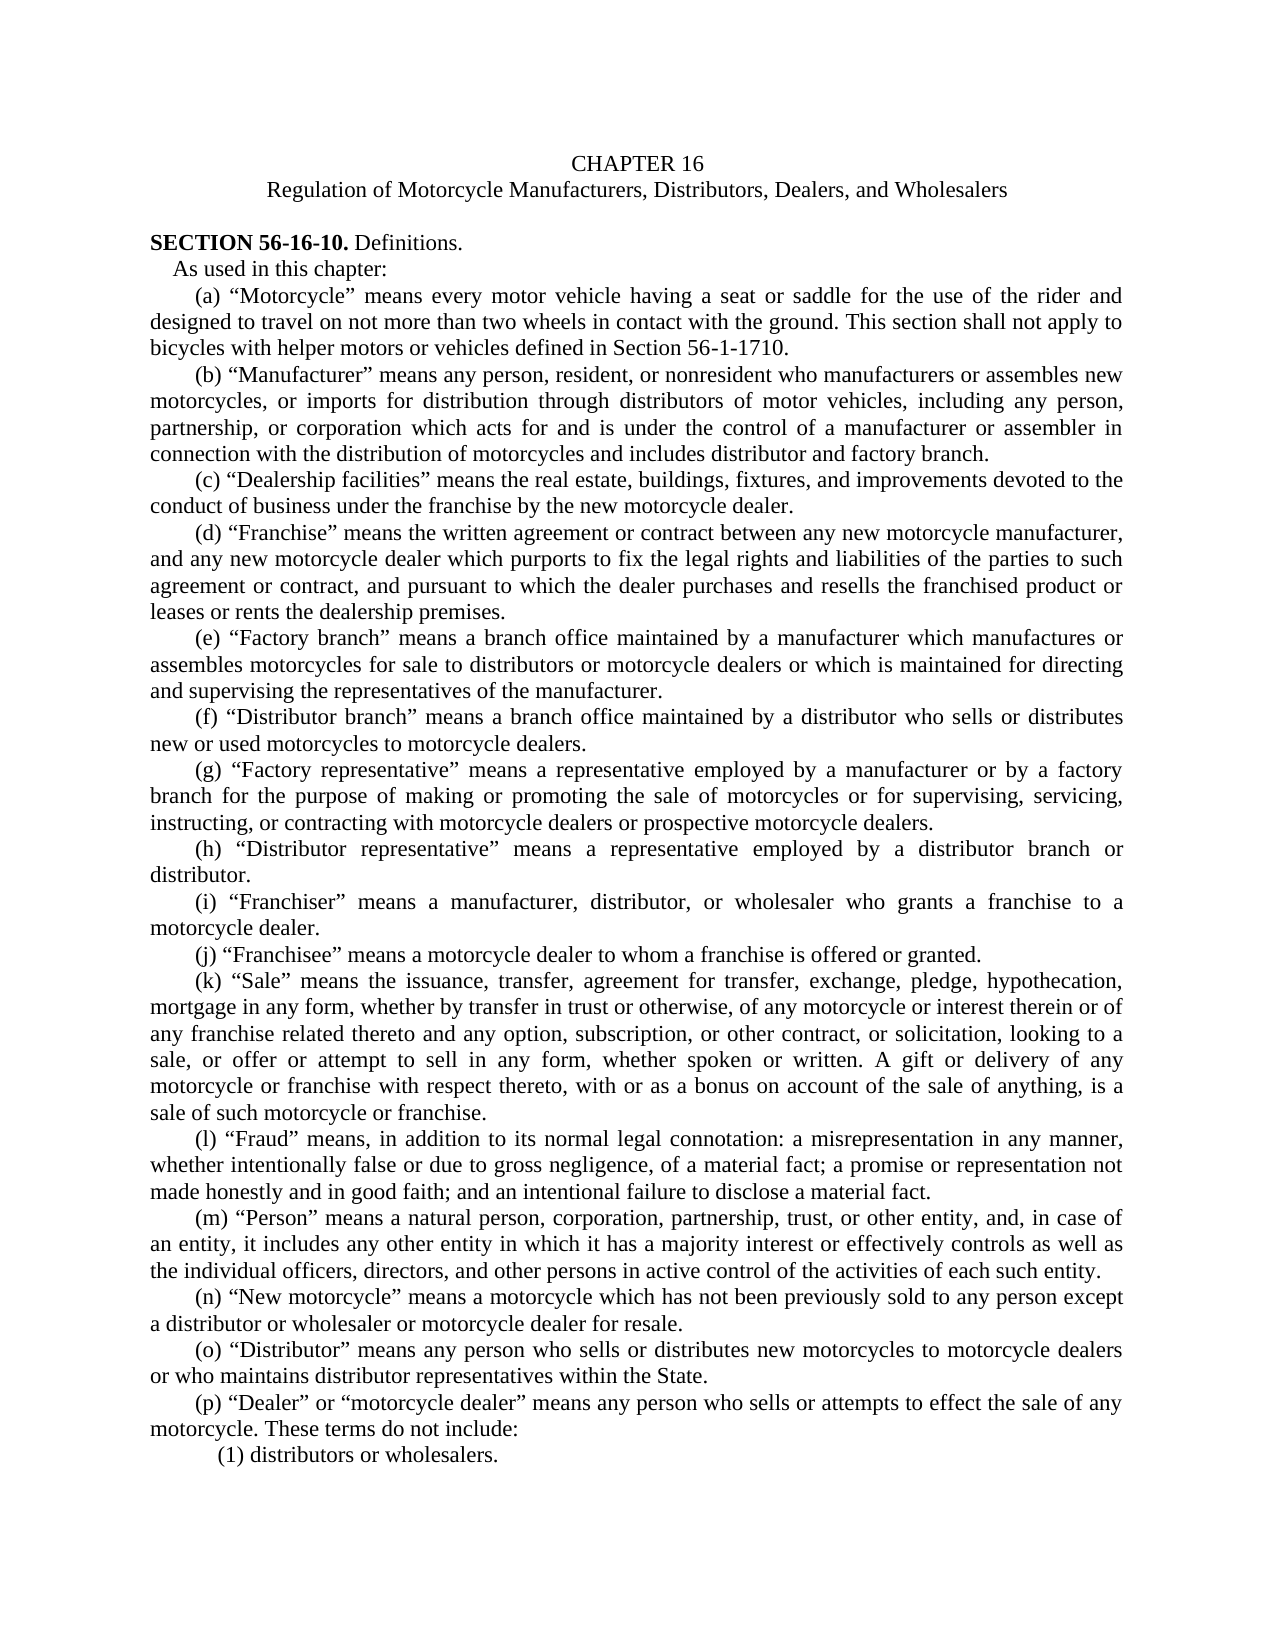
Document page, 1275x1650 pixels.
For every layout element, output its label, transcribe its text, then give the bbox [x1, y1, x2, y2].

text (p) “Dealer” or “motorcycle dealer” means any person who sells or attempts to effect the sale of any motorcycle. These terms do not include: [150, 1389, 1125, 1441]
text (n) “New motorcycle” means a motorcycle which has not been previously sold to any person except a distributor or wholesaler or motorcycle dealer for resale. [150, 1283, 1125, 1336]
text (l) “Fraud” means, in addition to its normal legal connotation: a misrepresentation in any manner, whether intentionally false or due to gross negligence, of a material fact; a promise or representation not made honestly and in good faith; and an intentional failure to disclose a material fact. [150, 1125, 1125, 1204]
text (1) distributors or wholesalers. [150, 1441, 1125, 1468]
text (d) “Franchise” means the written agreement or contract between any new motorcycle manufacturer, and any new motorcycle dealer which purports to fix the legal rights and liabilities of the parties to such agreement or contract, and pursuant to which the dealer purchases and resells the franchised product or leases or rents the dealership premises. [150, 519, 1125, 624]
text Regulation of Motorcycle Manufacturers, Distributors, Dealers, and Wholesalers [150, 176, 1125, 203]
text (f) “Distributor branch” means a branch office maintained by a distributor who sells or distributes new or used motorcycles to motorcycle dealers. [150, 703, 1125, 756]
text (g) “Factory representative” means a representative employed by a manufacturer or by a factory branch for the purpose of making or promoting the sale of motorcycles or for supervising, servicing, instructing, or contracting with motorcycle dealers or prospective motorcycle dealers. [150, 756, 1125, 835]
text SECTION 56-16-10. Definitions. [150, 229, 1125, 255]
text (h) “Distributor representative” means a representative employed by a distributor branch or distributor. [150, 835, 1125, 888]
text (j) “Franchisee” means a motorcycle dealer to whom a franchise is offered or granted. [150, 941, 1125, 967]
text As used in this chapter: [150, 255, 1125, 282]
text (b) “Manufacturer” means any person, resident, or nonresident who manufacturers or assembles new motorcycles, or imports for distribution through distributors of motor vehicles, including any person, partnership, or corporation which acts for and is under the control of a manufacturer or assembler in connection with the distribution of motorcycles and includes distributor and factory branch. [150, 361, 1125, 466]
text (a) “Motorcycle” means every motor vehicle having a seat or saddle for the use of the rider and designed to travel on not more than two wheels in contact with the ground. This section shall not apply to bicycles with helper motors or vehicles defined in Section 56-1-1710. [150, 282, 1125, 361]
text (m) “Person” means a natural person, corporation, partnership, trust, or other entity, and, in case of an entity, it includes any other entity in which it has a majority interest or effectively controls as well as the individual officers, directors, and other persons in active control of the activities of each such entity. [150, 1204, 1125, 1283]
text (e) “Factory branch” means a branch office maintained by a manufacturer which manufactures or assembles motorcycles for sale to distributors or motorcycle dealers or which is maintained for directing and supervising the representatives of the manufacturer. [150, 624, 1125, 703]
text (o) “Distributor” means any person who sells or distributes new motorcycles to motorcycle dealers or who maintains distributor representatives within the State. [150, 1336, 1125, 1389]
text CHAPTER 16 [150, 150, 1125, 176]
text (i) “Franchiser” means a manufacturer, distributor, or wholesaler who grants a franchise to a motorcycle dealer. [150, 888, 1125, 941]
text (c) “Dealership facilities” means the real estate, buildings, fixtures, and improvements devoted to the conduct of business under the franchise by the new motorcycle dealer. [150, 466, 1125, 519]
text (k) “Sale” means the issuance, transfer, agreement for transfer, exchange, pledge, hypothecation, mortgage in any form, whether by transfer in trust or otherwise, of any motorcycle or interest therein or of any franchise related thereto and any option, subscription, or other contract, or solicitation, looking to a sale, or offer or attempt to sell in any form, whether spoken or written. A gift or delivery of any motorcycle or franchise with respect thereto, with or as a bonus on account of the sale of anything, is a sale of such motorcycle or franchise. [150, 967, 1125, 1125]
